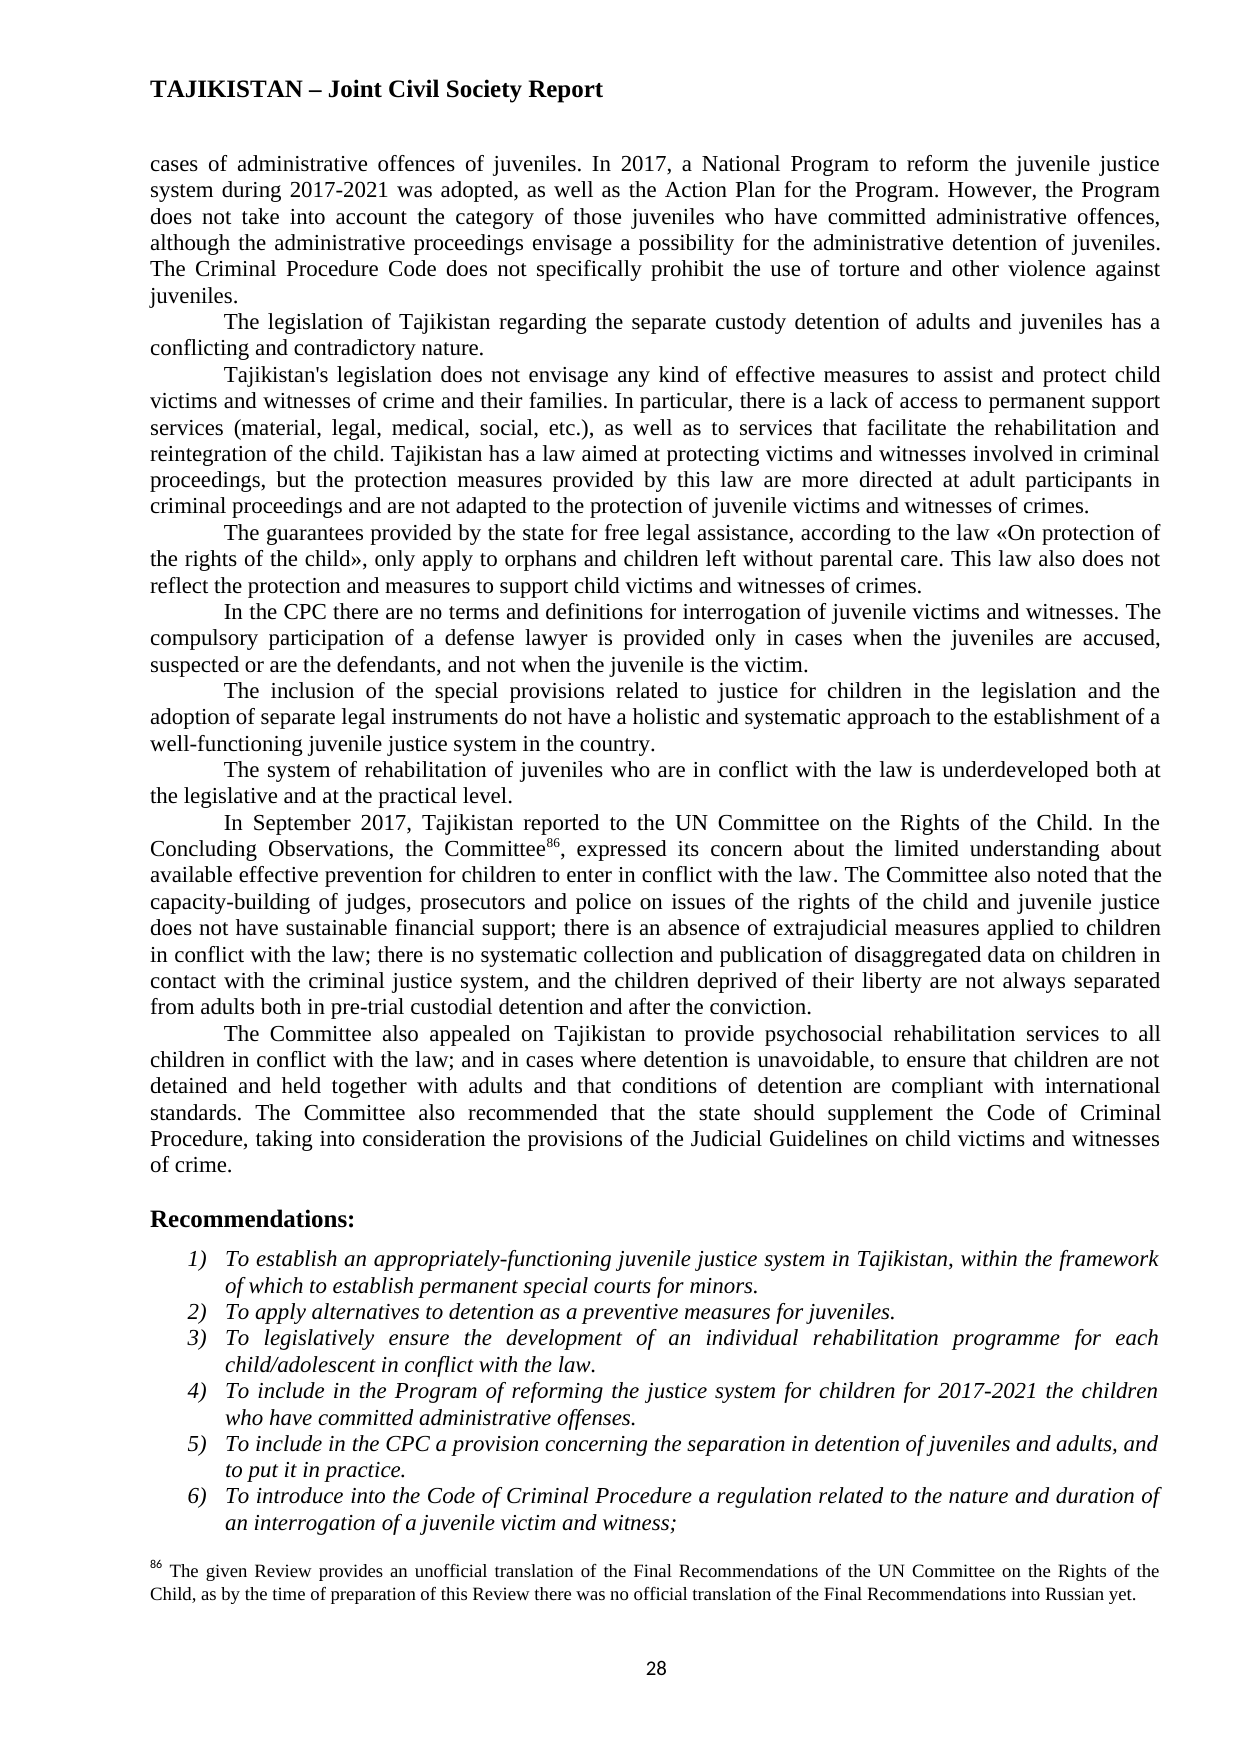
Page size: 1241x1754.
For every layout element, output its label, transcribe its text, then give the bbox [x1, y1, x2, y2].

text The Committee also appealed on Tajikistan to provide psychosocial rehabilitation services to all children in conflict with the law; and in cases where detention is unavoidable, to ensure that children are not detained and held together with adults and that conditions of detention are compliant with international standards. The Committee also recommended that the state should supplement the Code of Criminal Procedure, taking into consideration the provisions of the Judicial Guidelines on child victims and witnesses of crime. [150, 1020, 1162, 1178]
list To include in the Program of reforming the justice system for children for 2017-2021 the children who have committed administrative offenses. [187, 1377, 1162, 1430]
list To include in the CPC a provision concerning the separation in detention of juveniles and adults, and to put it in practice. [187, 1430, 1162, 1483]
text In September 2017, Tajikistan reported to the UN Committee on the Rights of the Child. In the Concluding Observations, the Committee, expressed its concern about the limited understanding about available effective prevention for children to enter in conflict with the law. The Committee also noted that the capacity-building of judges, prosecutors and police on issues of the rights of the child and juvenile justice does not have sustainable financial support; there is an absence of extrajudicial measures applied to children in conflict with the law; there is no systematic collection and publication of disaggregated data on children in contact with the criminal justice system, and the children deprived of their liberty are not always separated from adults both in pre-trial custodial detention and after the conviction. [150, 809, 1162, 1020]
text The legislation of Tajikistan regarding the separate custody detention of adults and juveniles has a conflicting and contradictory nature. [150, 308, 1162, 361]
list To establish an appropriately-functioning juvenile justice system in Tajikistan, within the framework of which to establish permanent special courts for minors. [187, 1245, 1162, 1298]
text Tajikistan's legislation does not envisage any kind of effective measures to assist and protect child victims and witnesses of crime and their families. In particular, there is a lack of access to permanent support services (material, legal, medical, social, etc.), as well as to services that facilitate the rehabilitation and reintegration of the child. Tajikistan has a law aimed at protecting victims and witnesses involved in criminal proceedings, but the protection measures provided by this law are more directed at adult participants in criminal proceedings and are not adapted to the protection of juvenile victims and witnesses of crimes. [150, 361, 1162, 519]
list To legislatively ensure the development of an individual rehabilitation programme for each child/adolescent in conflict with the law. [187, 1324, 1162, 1377]
text The system of rehabilitation of juveniles who are in conflict with the law is underdeveloped both at the legislative and at the practical level. [150, 756, 1162, 809]
text In the CPC there are no terms and definitions for interrogation of juvenile victims and witnesses. The compulsory participation of a defense lawyer is provided only in cases when the juveniles are accused, suspected or are the defendants, and not when the juvenile is the victim. [150, 598, 1162, 677]
list To apply alternatives to detention as a preventive measures for juveniles. [187, 1298, 1162, 1324]
text The guarantees provided by the state for free legal assistance, according to the law «On protection of the rights of the child», only apply to orphans and children left without parental care. This law also does not reflect the protection and measures to support child victims and witnesses of crimes. [150, 519, 1162, 598]
text The inclusion of the special provisions related to justice for children in the legislation and the adoption of separate legal instruments do not have a holistic and systematic approach to the establishment of a well-functioning juvenile justice system in the country. [150, 677, 1162, 756]
text Recommendations: [150, 1204, 1162, 1233]
list To introduce into the Code of Criminal Procedure a regulation related to the nature and duration of an interrogation of a juvenile victim and witness; [187, 1483, 1162, 1535]
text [150, 150, 1162, 308]
